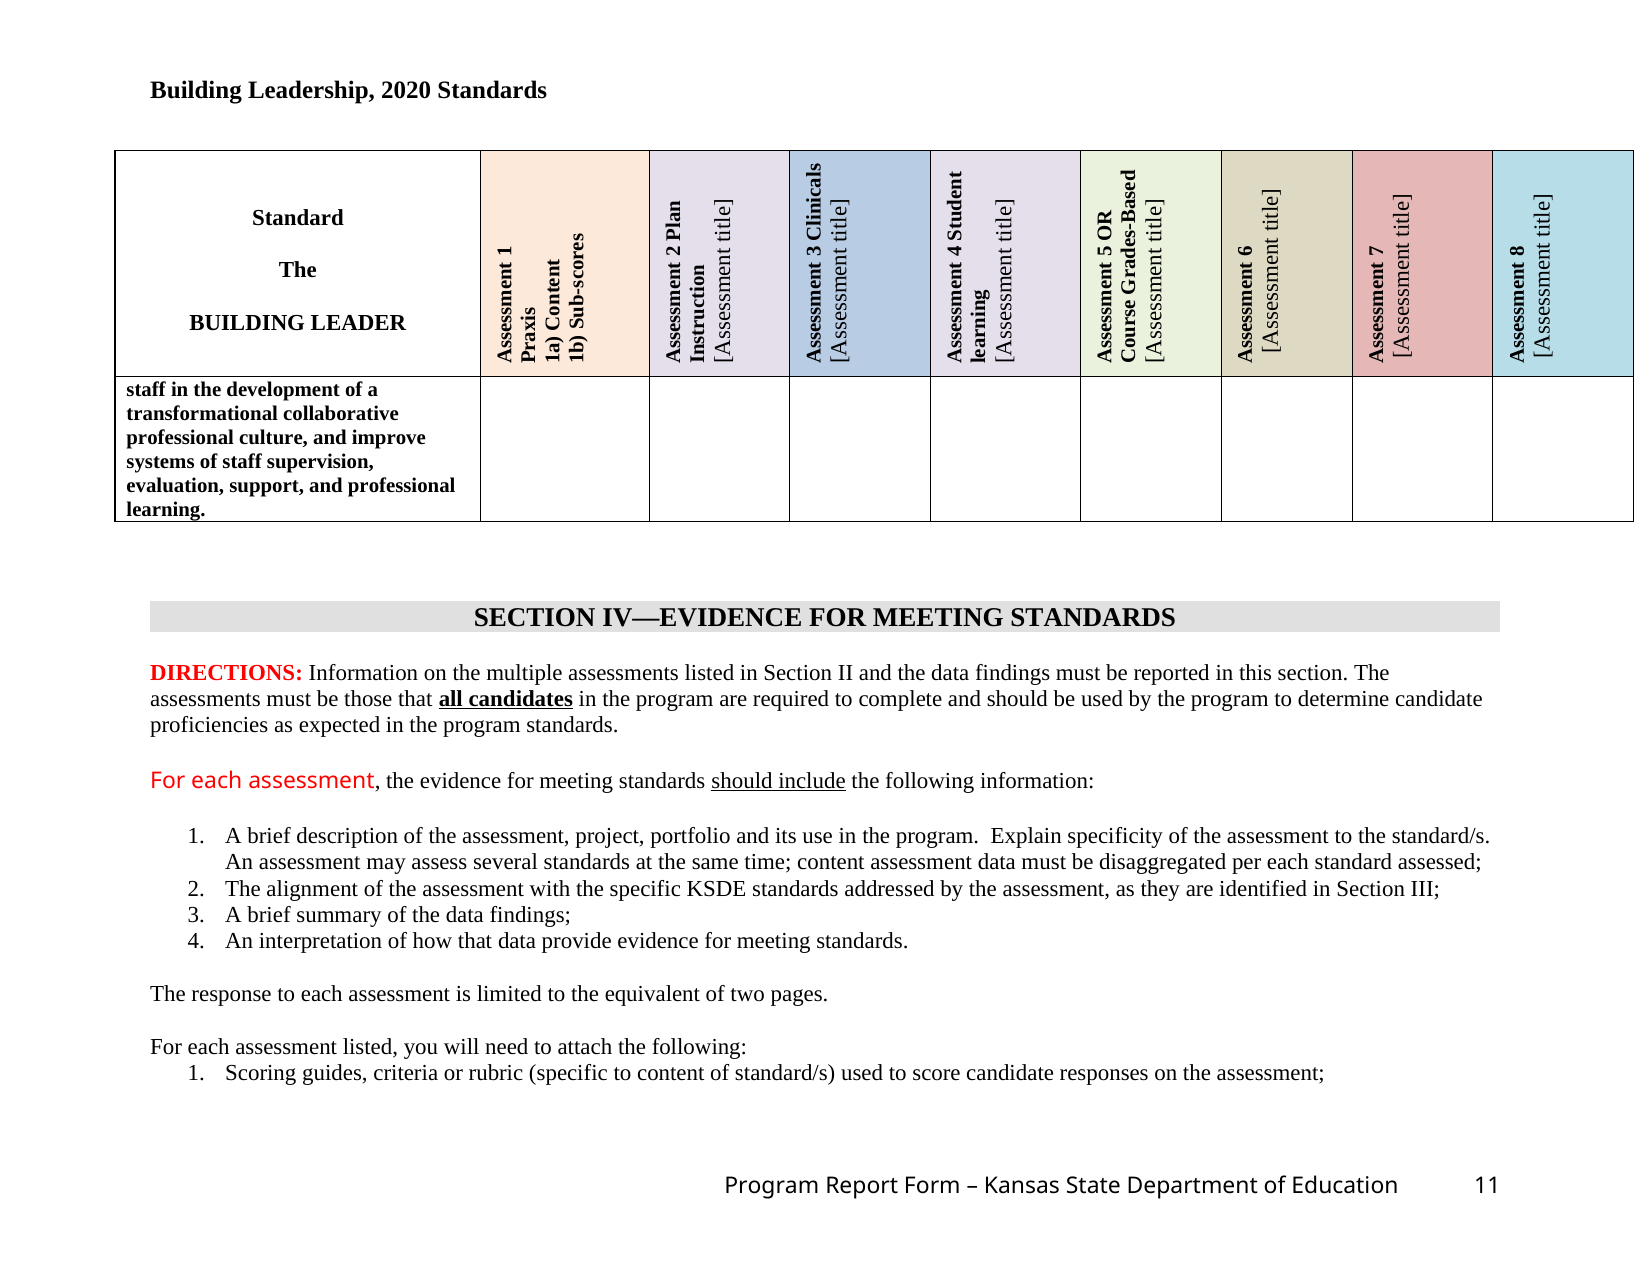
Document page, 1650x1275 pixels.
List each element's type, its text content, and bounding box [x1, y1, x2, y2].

table_cell [790, 377, 930, 521]
table_header Assessment 1 Praxis 1a) Content 1b) Sub-scores [481, 151, 649, 376]
table_header Assessment 8 [Assessment title] [1493, 151, 1633, 376]
table_cell [1222, 377, 1352, 521]
text For each assessment listed, you will need to attach the following: [150, 1033, 1500, 1059]
text DIRECTIONS: Information on the multiple assessments listed in Section II and the data findings must be reported in this section. The assessments must be those that all candidates in the program are required to complete and should be used by the program to determine candidate proficiencies as expected in the program standards. [150, 659, 1500, 738]
list An interpretation of how that data provide evidence for meeting standards. [187, 927, 1500, 954]
table_cell [650, 377, 789, 521]
table_header Assessment 3 Clinicals [Assessment title] [790, 151, 930, 376]
list Scoring guides, criteria or rubric (specific to content of standard/s) used to score candidate responses on the assessment; [187, 1059, 1500, 1085]
text For each assessment, the evidence for meeting standards should include the following information: [150, 764, 1500, 796]
table_cell [931, 377, 1080, 521]
table_header Assessment 2 Plan Instruction [Assessment title] [650, 151, 789, 376]
text The response to each assessment is limited to the equivalent of two pages. [150, 980, 1500, 1006]
text SECTION IV—EVIDENCE FOR MEETING STANDARDS [150, 601, 1500, 632]
table_cell [1493, 377, 1633, 521]
table_cell [1353, 377, 1492, 521]
table_header Assessment 4 Student learning [Assessment title] [931, 151, 1080, 376]
table_header Assessment 7 [Assessment title] [1353, 151, 1492, 376]
list A brief description of the assessment, project, portfolio and its use in the program. Explain specificity of the assessment to the standard/s. An assessment may assess several standards at the same time; content assessment data must be disaggregated per each standard assessed; [187, 822, 1500, 874]
table_cell [481, 377, 649, 521]
table_header Assessment 5 OR Course Grades-Based [Assessment title] [1081, 151, 1221, 376]
table_cell [1081, 377, 1221, 521]
list A brief summary of the data findings; [187, 901, 1500, 927]
list The alignment of the assessment with the specific KSDE standards addressed by the assessment, as they are identified in Section III; [187, 874, 1500, 901]
table_header Assessment 6 [Assessment title] [1222, 151, 1352, 376]
table_header Standard The BUILDING LEADER [116, 151, 480, 376]
